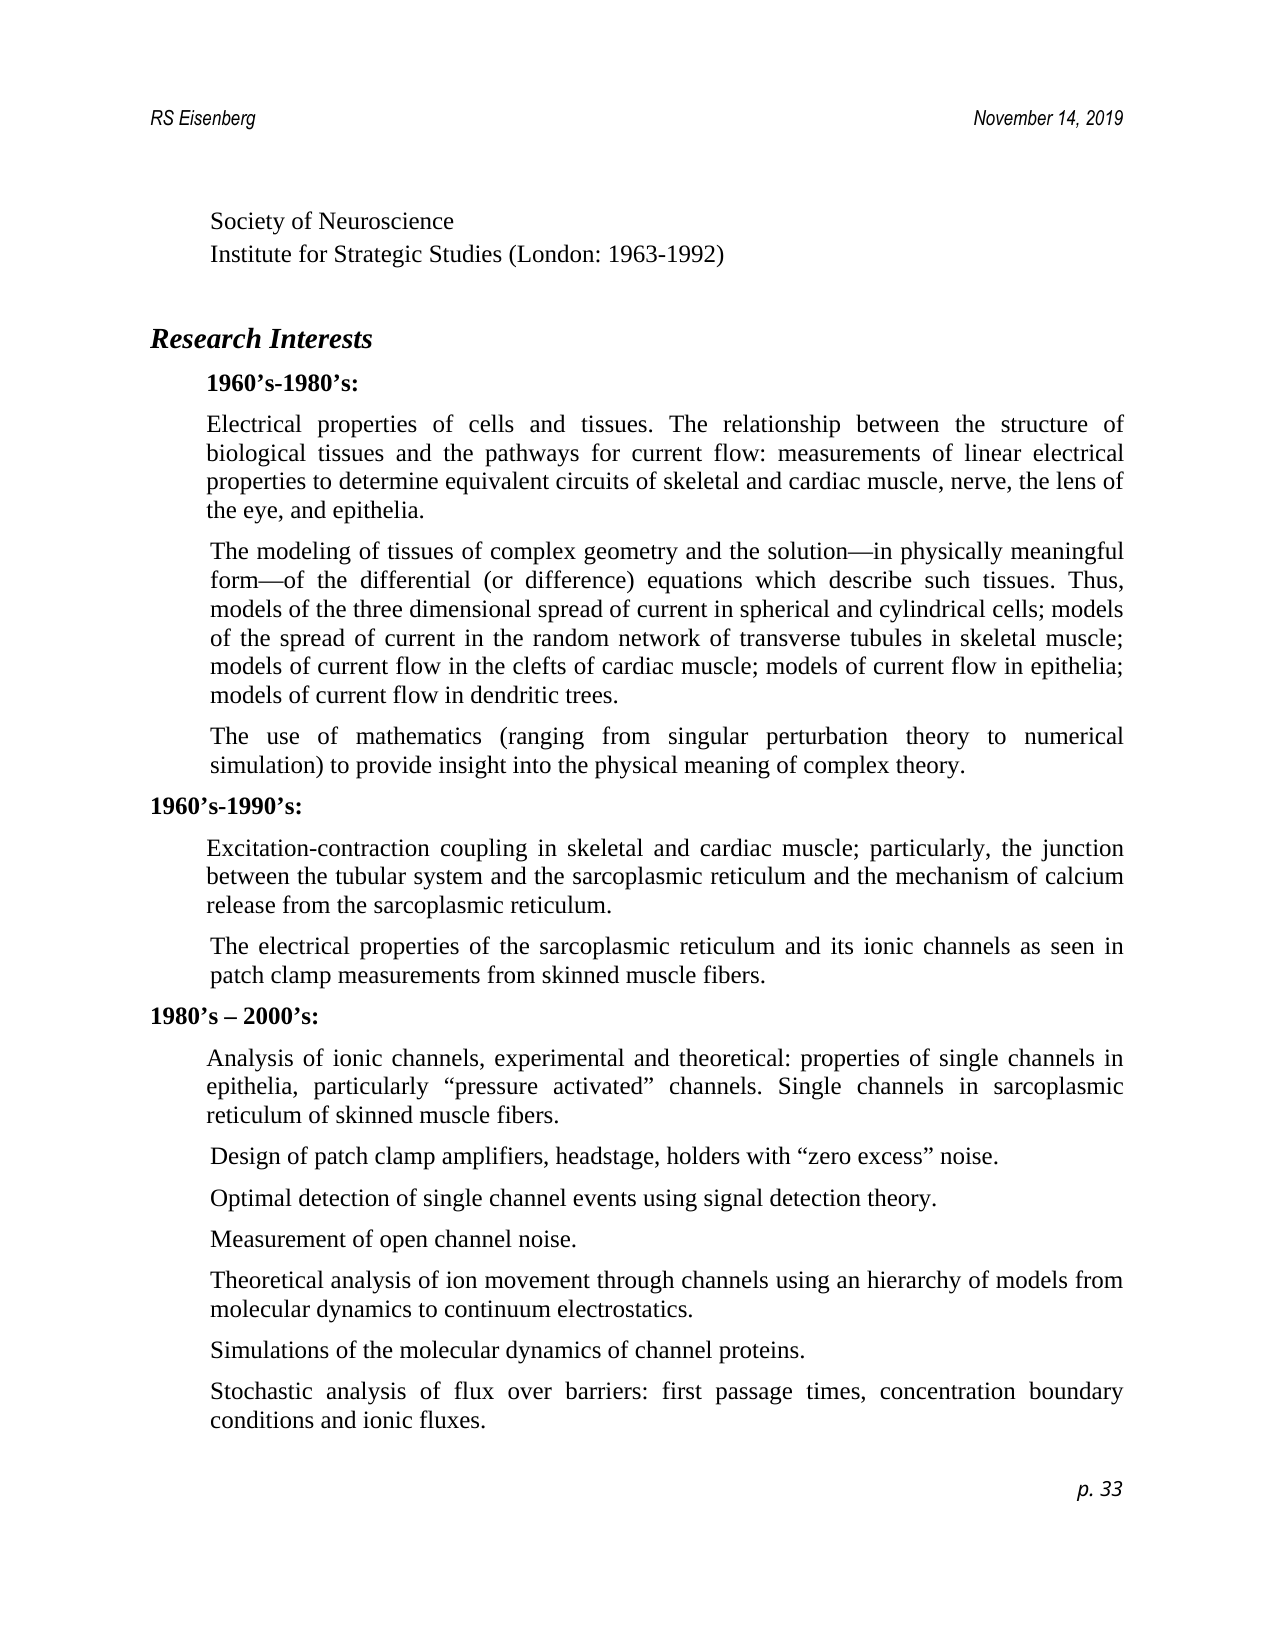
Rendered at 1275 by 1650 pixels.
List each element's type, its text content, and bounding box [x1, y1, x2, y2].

text 1960’s-1980’s: [206, 368, 1125, 396]
text Stochastic analysis of flux over barriers: first passage times, concentration boundary conditions and ionic fluxes. [210, 1376, 1125, 1434]
text Excitation-contraction coupling in skeletal and cardiac muscle; particularly, the junction between the tubular system and the sarcoplasmic reticulum and the mechanism of calcium release from the sarcoplasmic reticulum. [206, 833, 1125, 919]
text Research Interests [150, 322, 1125, 355]
text Institute for Strategic Studies (London: 1963-1992) [210, 239, 1125, 268]
text 1960’s-1990’s: [150, 791, 1125, 820]
text The use of mathematics (ranging from singular perturbation theory to numerical simulation) to provide insight into the physical meaning of complex theory. [210, 721, 1125, 779]
text Society of Neuroscience [210, 206, 1125, 235]
text Optimal detection of single channel events using signal detection theory. [210, 1183, 1125, 1211]
text Electrical properties of cells and tissues. The relationship between the structure of biological tissues and the pathways for current flow: measurements of linear electrical properties to determine equivalent circuits of skeletal and cardiac muscle, nerve, the lens of the eye, and epithelia. [206, 409, 1125, 524]
text The modeling of tissues of complex geometry and the solution—in physically meaningful form—of the differential (or difference) equations which describe such tissues. Thus, models of the three dimensional spread of current in spherical and cylindrical cells; models of the spread of current in the random network of transverse tubules in skeletal muscle; models of current flow in the clefts of cardiac muscle; models of current flow in epithelia; models of current flow in dendritic trees. [210, 536, 1125, 709]
text 1980’s – 2000’s: [150, 1001, 1125, 1030]
text The electrical properties of the sarcoplasmic reticulum and its ionic channels as seen in patch clamp measurements from skinned muscle fibers. [210, 931, 1125, 989]
text Design of patch clamp amplifiers, headstage, holders with “zero excess” noise. [210, 1141, 1125, 1170]
text Analysis of ionic channels, experimental and theoretical: properties of single channels in epithelia, particularly “pressure activated” channels. Single channels in sarcoplasmic reticulum of skinned muscle fibers. [206, 1043, 1125, 1129]
text Theoretical analysis of ion movement through channels using an hierarchy of models from molecular dynamics to continuum electrostatics. [210, 1265, 1125, 1323]
text Simulations of the molecular dynamics of channel proteins. [210, 1335, 1125, 1364]
text Measurement of open channel noise. [210, 1224, 1125, 1253]
